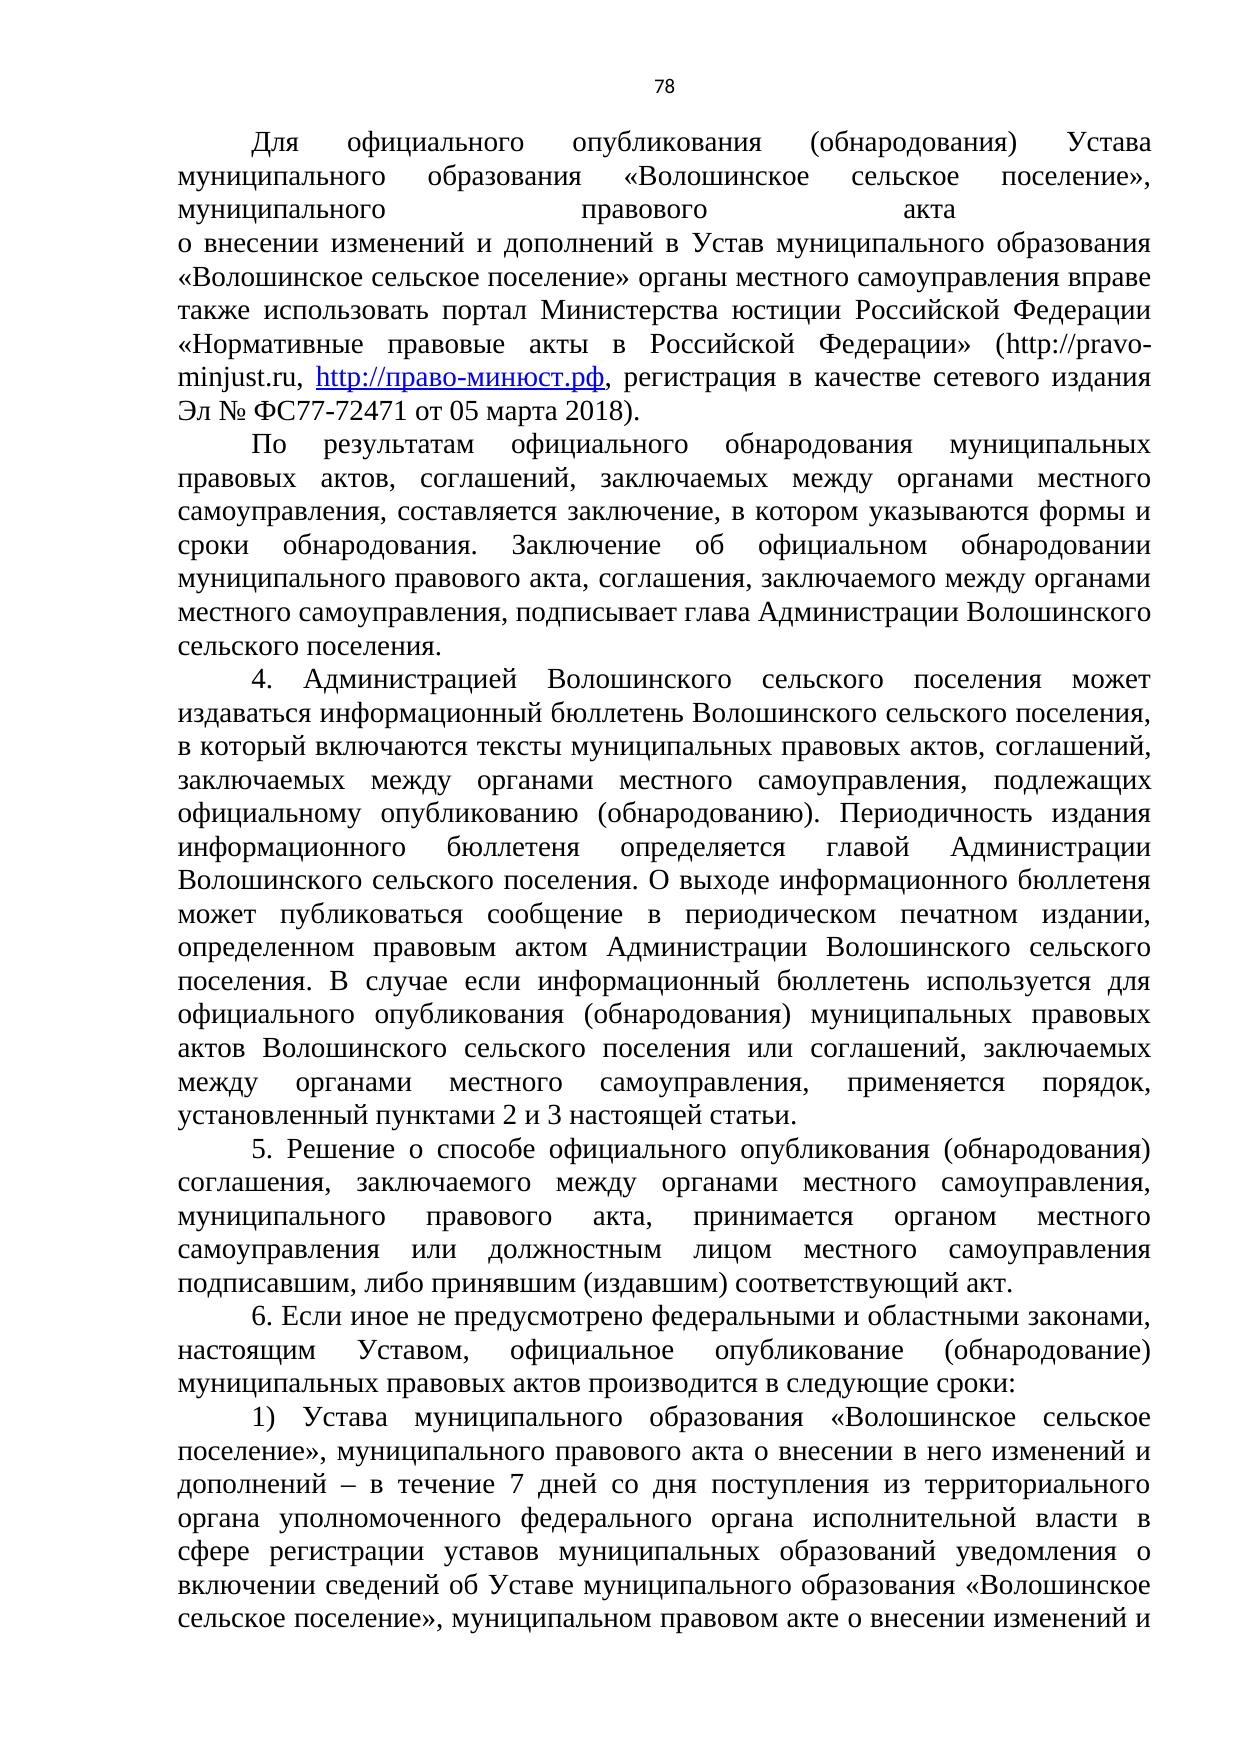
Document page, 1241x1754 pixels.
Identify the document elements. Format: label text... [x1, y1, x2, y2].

text 5. Решение о способе официального опубликования (обнародования) соглашения, заключаемого между органами местного самоуправления, муниципального правового акта, принимается органом местного самоуправления или должностным лицом местного самоуправления подписавшим, либо принявшим (издавшим) соответствующий акт. [177, 1131, 1152, 1298]
text 6. Если иное не предусмотрено федеральными и областными законами, настоящим Уставом, официальное опубликование (обнародование) муниципальных правовых актов производится в следующие сроки: [177, 1298, 1152, 1399]
text 4. Администрацией Волошинского сельского поселения может издаваться информационный бюллетень Волошинского сельского поселения, в который включаются тексты муниципальных правовых актов, соглашений, заключаемых между органами местного самоуправления, подлежащих официальному опубликованию (обнародованию). Периодичность издания информационного бюллетеня определяется главой Администрации Волошинского сельского поселения. О выходе информационного бюллетеня может публиковаться сообщение в периодическом печатном издании, определенном правовым актом Администрации Волошинского сельского поселения. В случае если информационный бюллетень используется для официального опубликования (обнародования) муниципальных правовых актов Волошинского сельского поселения или соглашений, заключаемых между органами местного самоуправления, применяется порядок, установленный пунктами 2 и 3 настоящей статьи. [177, 661, 1152, 1131]
text По результатам официального обнародования муниципальных правовых актов, соглашений, заключаемых между органами местного самоуправления, составляется заключение, в котором указываются формы и сроки обнародования. Заключение об официальном обнародовании муниципального правового акта, соглашения, заключаемого между органами местного самоуправления, подписывает глава Администрации Волошинского сельского поселения. [177, 426, 1152, 661]
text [177, 1399, 1152, 1634]
text Для официального опубликования (обнародования) Устава муниципального образования «Волошинское сельское поселение», муниципального правового акта о внесении изменений и дополнений в Устав муниципального образования «Волошинское сельское поселение» органы местного самоуправления вправе также использовать портал Министерства юстиции Российской Федерации «Нормативные правовые акты в Российской Федерации» (http://pravo-minjust.ru, http://право-минюст.рф, регистрация в качестве сетевого издания Эл № ФС77-72471 от 05 марта 2018). [177, 124, 1152, 426]
